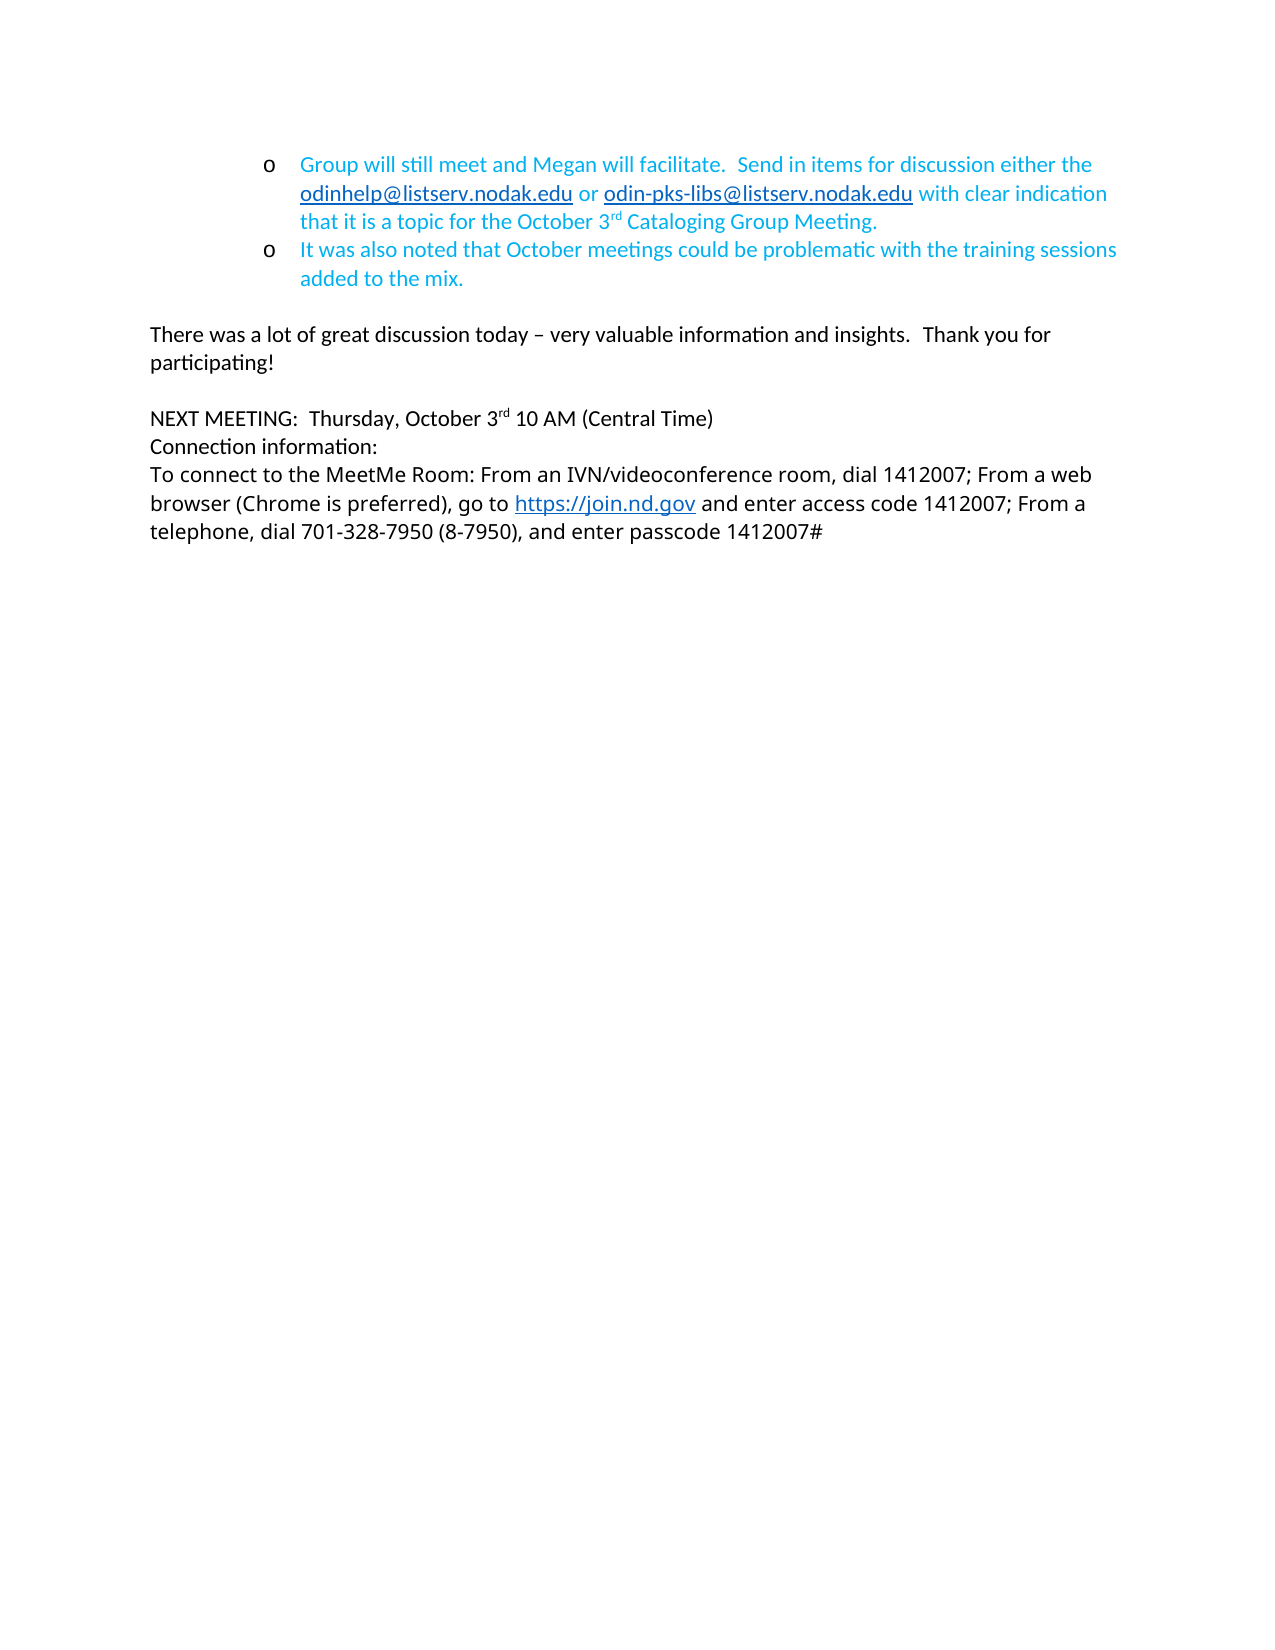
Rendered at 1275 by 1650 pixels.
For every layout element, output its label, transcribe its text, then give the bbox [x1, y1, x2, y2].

text To connect to the MeetMe Room: From an IVN/videoconference room, dial 1412007; From a web browser (Chrome is preferred), go to https://join.nd.gov and enter access code 1412007; From a telephone, dial 701-328-7950 (8-7950), and enter passcode 1412007# [150, 461, 1125, 546]
text There was a lot of great discussion today – very valuable information and insights. Thank you for participating! [150, 320, 1125, 376]
list It was also noted that October meetings could be problematic with the training sessions added to the mix. [262, 235, 1125, 292]
text Connection information: [150, 432, 1125, 461]
text NEXT MEETING: Thursday, October 3rd 10 AM (Central Time) [150, 404, 1125, 432]
list Group will still meet and Megan will facilitate. Send in items for discussion either the odinhelp@listserv.nodak.edu or odin-pks-libs@listserv.nodak.edu with clear indication that it is a topic for the October 3rd Cataloging Group Meeting. [262, 150, 1125, 235]
